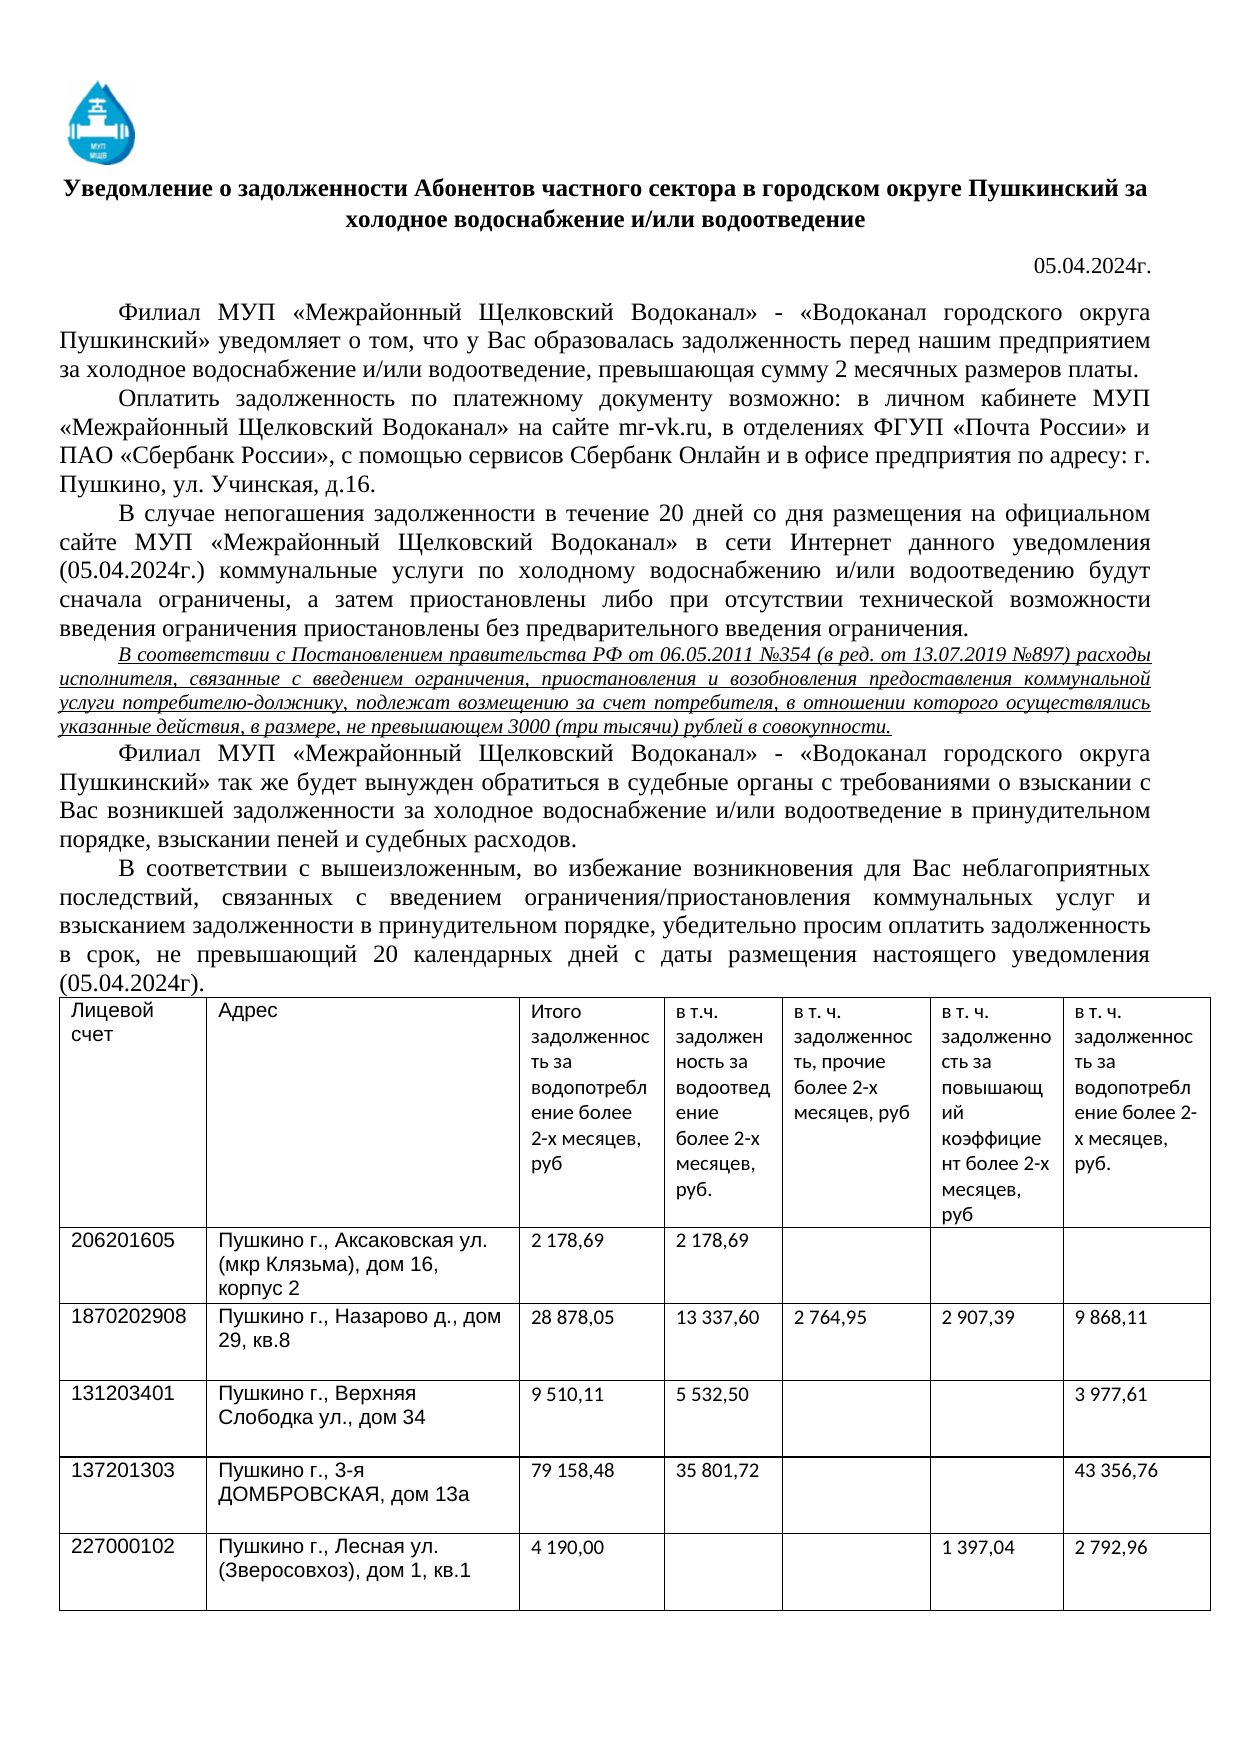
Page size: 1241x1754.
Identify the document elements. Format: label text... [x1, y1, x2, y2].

table_cell 13 337,60 [665, 1304, 782, 1380]
text В соответствии с вышеизложенным, во избежание возникновения для Вас неблагоприятных последствий, связанных с введением ограничения/приостановления коммунальных услуг и взысканием задолженности в принудительном порядке, убедительно просим оплатить задолженность в срок, не превышающий 20 календарных дней с даты размещения настоящего уведомления (05.04.2024г). [59, 853, 1152, 997]
table_cell 2 178,69 [665, 1228, 782, 1303]
text В случае непогашения задолженности в течение 20 дней со дня размещения на официальном сайте МУП «Межрайонный Щелковский Водоканал» в сети Интернет данного уведомления (05.04.2024г.) коммунальные услуги по холодному водоснабжению и/или водоотведению будут сначала ограничены, а затем приостановлены либо при отсутствии технической возможности введения ограничения приостановлены без предварительного введения ограничения. [59, 498, 1152, 642]
table_cell [665, 1534, 782, 1609]
table_cell 43 356,76 [1064, 1458, 1210, 1533]
table_header в т.ч. задолженность за водоотведение более 2-х месяцев, руб. [665, 998, 782, 1227]
table_cell 137201303 [60, 1458, 206, 1533]
table_header в т. ч. задолженность, прочие более 2-х месяцев, руб [783, 998, 930, 1227]
table_cell 1870202908 [60, 1304, 206, 1380]
table_cell 1 397,04 [931, 1534, 1063, 1609]
table_header Лицевой счет [60, 998, 206, 1227]
table_cell [931, 1228, 1063, 1303]
table_cell Пушкино г., Аксаковская ул. (мкр Клязьма), дом 16, корпус 2 [207, 1228, 519, 1303]
table_cell 4 190,00 [520, 1534, 664, 1609]
table_cell [783, 1381, 930, 1456]
table_cell [783, 1458, 930, 1533]
text Уведомление о задолженности Абонентов частного сектора в городском округе Пушкинский за холодное водоснабжение и/или водоотведение [59, 173, 1152, 233]
table_cell 35 801,72 [665, 1458, 782, 1533]
table_cell 227000102 [60, 1534, 206, 1609]
table_cell 2 792,96 [1064, 1534, 1210, 1609]
table_cell 131203401 [60, 1381, 206, 1456]
table_cell 3 977,61 [1064, 1381, 1210, 1456]
table_cell 9 868,11 [1064, 1304, 1210, 1380]
table_cell Пушкино г., 3-я ДОМБРОВСКАЯ, дом 13а [207, 1458, 519, 1533]
table_cell 79 158,48 [520, 1458, 664, 1533]
table_cell [783, 1534, 930, 1609]
picture [59, 73, 144, 168]
table_header Итого задолженность за водопотребление более 2-х месяцев, руб [520, 998, 664, 1227]
table_cell Пушкино г., Лесная ул. (Зверосовхоз), дом 1, кв.1 [207, 1534, 519, 1609]
text В соответствии с Постановлением правительства РФ от 06.05.2011 №354 (в ред. от 13.07.2019 №897) расходы исполнителя, связанные с введением ограничения, приостановления и возобновления предоставления коммунальной услуги потребителю-должнику, подлежат возмещению за счет потребителя, в отношении которого осуществлялись указанные действия, в размере, не превышающем 3000 (три тысячи) рублей в совокупности. [59, 642, 1152, 738]
text Филиал МУП «Межрайонный Щелковский Водоканал» - «Водоканал городского округа Пушкинский» уведомляет о том, что у Вас образовалась задолженность перед нашим предприятием за холодное водоснабжение и/или водоотведение, превышающая сумму 2 месячных размеров платы. [59, 297, 1152, 383]
table_cell 9 510,11 [520, 1381, 664, 1456]
table_cell 5 532,50 [665, 1381, 782, 1456]
text Оплатить задолженность по платежному документу возможно: в личном кабинете МУП «Межрайонный Щелковский Водоканал» на сайте mr-vk.ru, в отделениях ФГУП «Почта России» и ПАО «Сбербанк России», с помощью сервисов Сбербанк Онлайн и в офисе предприятия по адресу: г. Пушкино, ул. Учинская, д.16. [59, 383, 1152, 498]
table_cell [783, 1228, 930, 1303]
table_header в т. ч. задолженность за водопотребление более 2-х месяцев, руб. [1064, 998, 1210, 1227]
table_cell 2 764,95 [783, 1304, 930, 1380]
table_cell Пушкино г., Верхняя Слободка ул., дом 34 [207, 1381, 519, 1456]
table_header в т. ч. задолженность за повышающий коэффициент более 2-х месяцев, руб [931, 998, 1063, 1227]
text 05.04.2024г. [59, 252, 1152, 278]
table_cell 2 907,39 [931, 1304, 1063, 1380]
table_cell [1064, 1228, 1210, 1303]
table_cell 28 878,05 [520, 1304, 664, 1380]
table_cell Пушкино г., Назарово д., дом 29, кв.8 [207, 1304, 519, 1380]
text Филиал МУП «Межрайонный Щелковский Водоканал» - «Водоканал городского округа Пушкинский» так же будет вынужден обратиться в судебные органы с требованиями о взыскании с Вас возникшей задолженности за холодное водоснабжение и/или водоотведение в принудительном порядке, взыскании пеней и судебных расходов. [59, 738, 1152, 853]
table_cell [931, 1458, 1063, 1533]
table_cell 206201605 [60, 1228, 206, 1303]
table_cell 2 178,69 [520, 1228, 664, 1303]
table_header Адрес [207, 998, 519, 1227]
table_cell [931, 1381, 1063, 1456]
